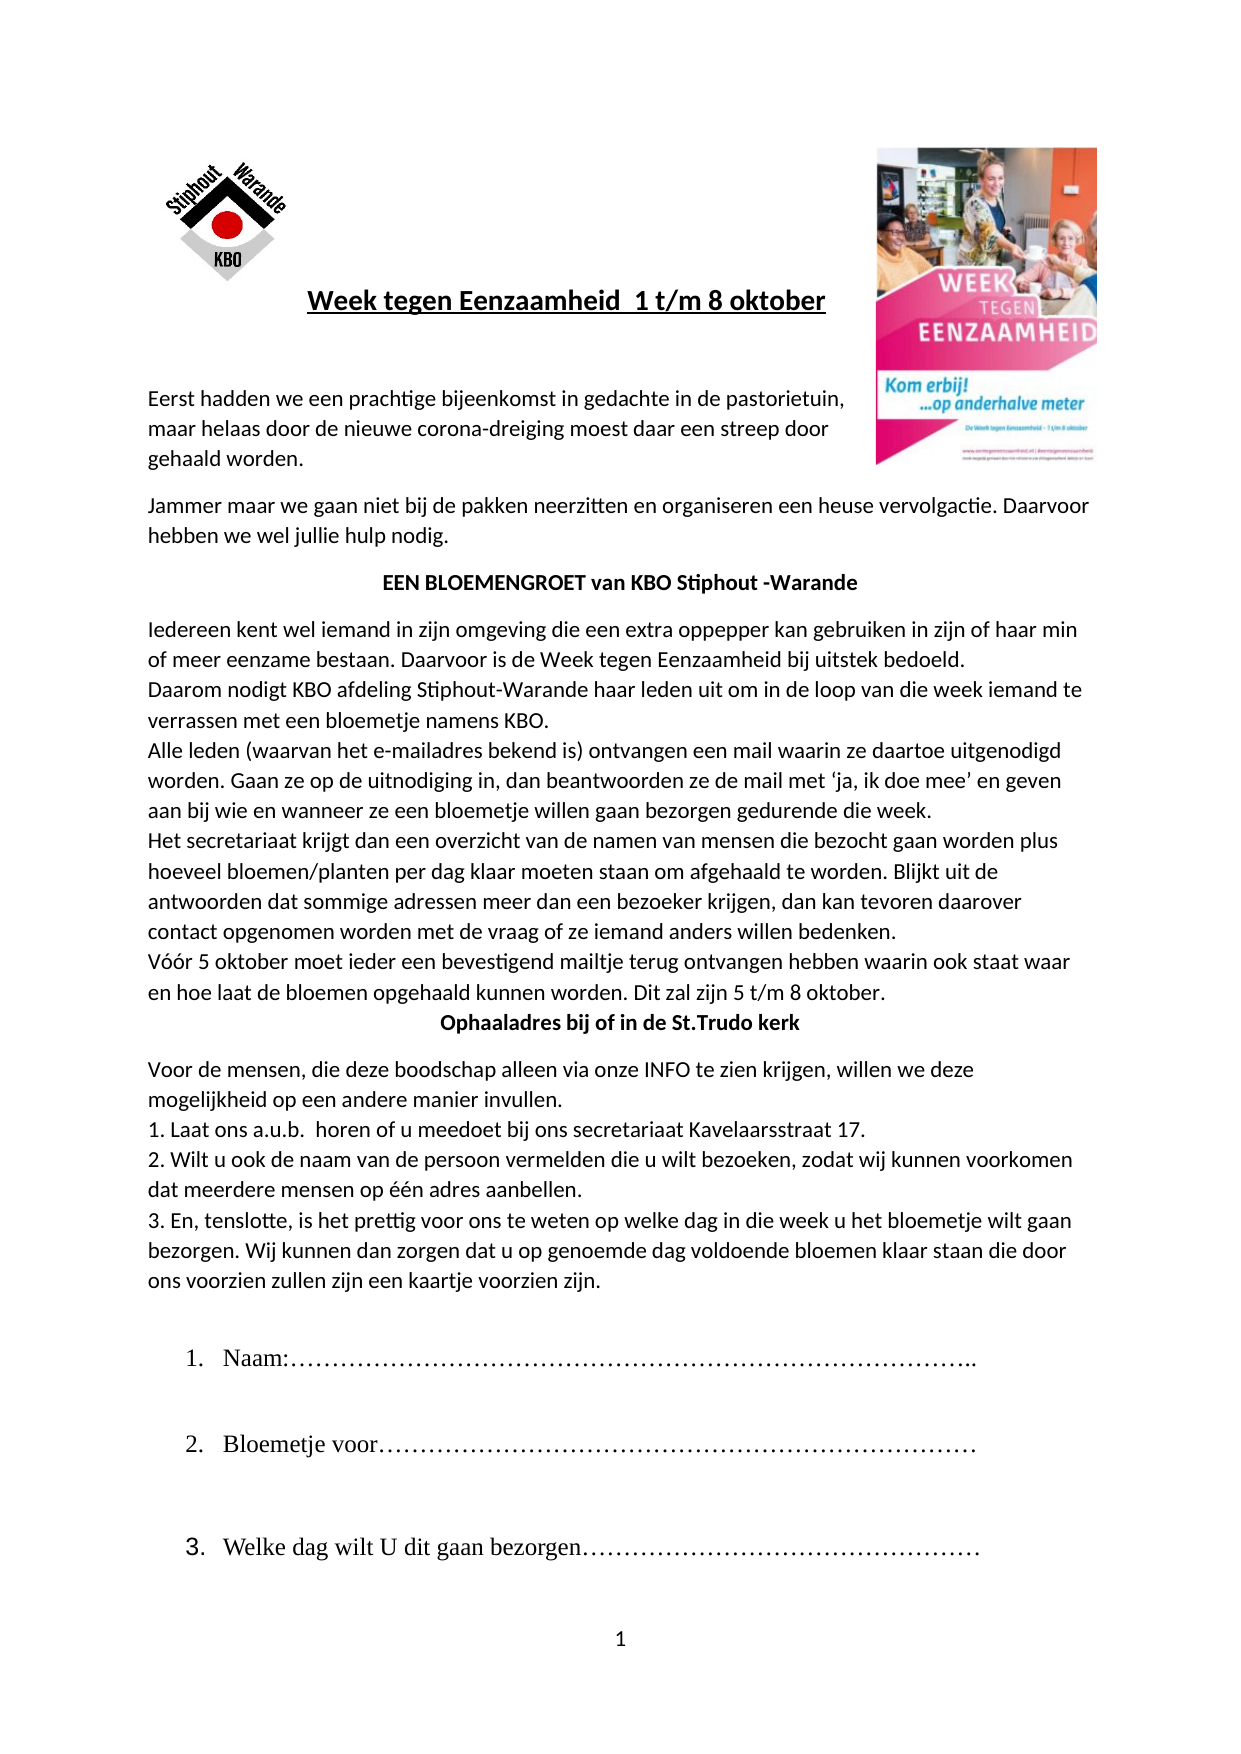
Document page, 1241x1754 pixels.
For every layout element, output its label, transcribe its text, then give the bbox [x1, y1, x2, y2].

text Eerst hadden we een prachtige bijeenkomst in gedachte in de pastorietuin, maar helaas door de nieuwe corona-dreiging moest daar een streep door gehaald worden. [148, 384, 1093, 472]
text Vóór 5 oktober moet ieder een bevestigend mailtje terug ontvangen hebben waarin ook staat waar en hoe laat de bloemen opgehaald kunnen worden. Dit zal zijn 5 t/m 8 oktober. [148, 947, 1093, 1006]
text Alle leden (waarvan het e-mailadres bekend is) ontvangen een mail waarin ze daartoe uitgenodigd worden. Gaan ze op de uitnodiging in, dan beantwoorden ze de mail met ‘ja, ik doe mee’ en geven aan bij wie en wanneer ze een bloemetje willen gaan bezorgen gedurende die week. [148, 736, 1093, 824]
picture [147, 147, 307, 310]
text Jammer maar we gaan niet bij de pakken neerzitten en organiseren een heuse vervolgactie. Daarvoor hebben we wel jullie hulp nodig. [148, 491, 1093, 549]
list Welke dag wilt U dit gaan bezorgen………………………………………… [185, 1516, 1093, 1561]
list Naam:……………………………………………………………………….. [185, 1343, 1093, 1372]
text Ophaaladres bij of in de St.Trudo kerk [148, 1008, 1093, 1036]
list Bloemetje voor……………………………………………………………… [185, 1429, 1093, 1458]
text 2. Wilt u ook de naam van de persoon vermelden die u wilt bezoeken, zodat wij kunnen voorkomen dat meerdere mensen op één adres aanbellen. [148, 1145, 1093, 1203]
text Daarom nodigt KBO afdeling Stiphout-Warande haar leden uit om in de loop van die week iemand te verrassen met een bloemetje namens KBO. [148, 676, 1093, 734]
text Het secretariaat krijgt dan een overzicht van de namen van mensen die bezocht gaan worden plus hoeveel bloemen/planten per dag klaar moeten staan om afgehaald te worden. Blijkt uit de antwoorden dat sommige adressen meer dan een bezoeker krijgen, dan kan tevoren daarover contact opgenomen worden met de vraag of ze iemand anders willen bedenken. [148, 827, 1093, 945]
text Iedereen kent wel iemand in zijn omgeving die een extra oppepper kan gebruiken in zijn of haar min of meer eenzame bestaan. Daarvoor is de Week tegen Eenzaamheid bij uitstek bedoeld. [148, 615, 1093, 673]
picture [875, 147, 1097, 463]
text 3. En, tenslotte, is het prettig voor ons te weten op welke dag in die week u het bloemetje wilt gaan bezorgen. Wij kunnen dan zorgen dat u op genoemde dag voldoende bloemen klaar staan die door ons voorzien zullen zijn een kaartje voorzien zijn. [148, 1206, 1093, 1294]
text EEN BLOEMENGROET van KBO Stiphout -Warande [148, 568, 1093, 596]
text Voor de mensen, die deze boodschap alleen via onze INFO te zien krijgen, willen we deze mogelijkheid op een andere manier invullen. [148, 1055, 1093, 1113]
text Week tegen Eenzaamheid 1 t/m 8 oktober [148, 148, 875, 317]
text 1. Laat ons a.u.b. horen of u meedoet bij ons secretariaat Kavelaarsstraat 17. [148, 1115, 1093, 1143]
